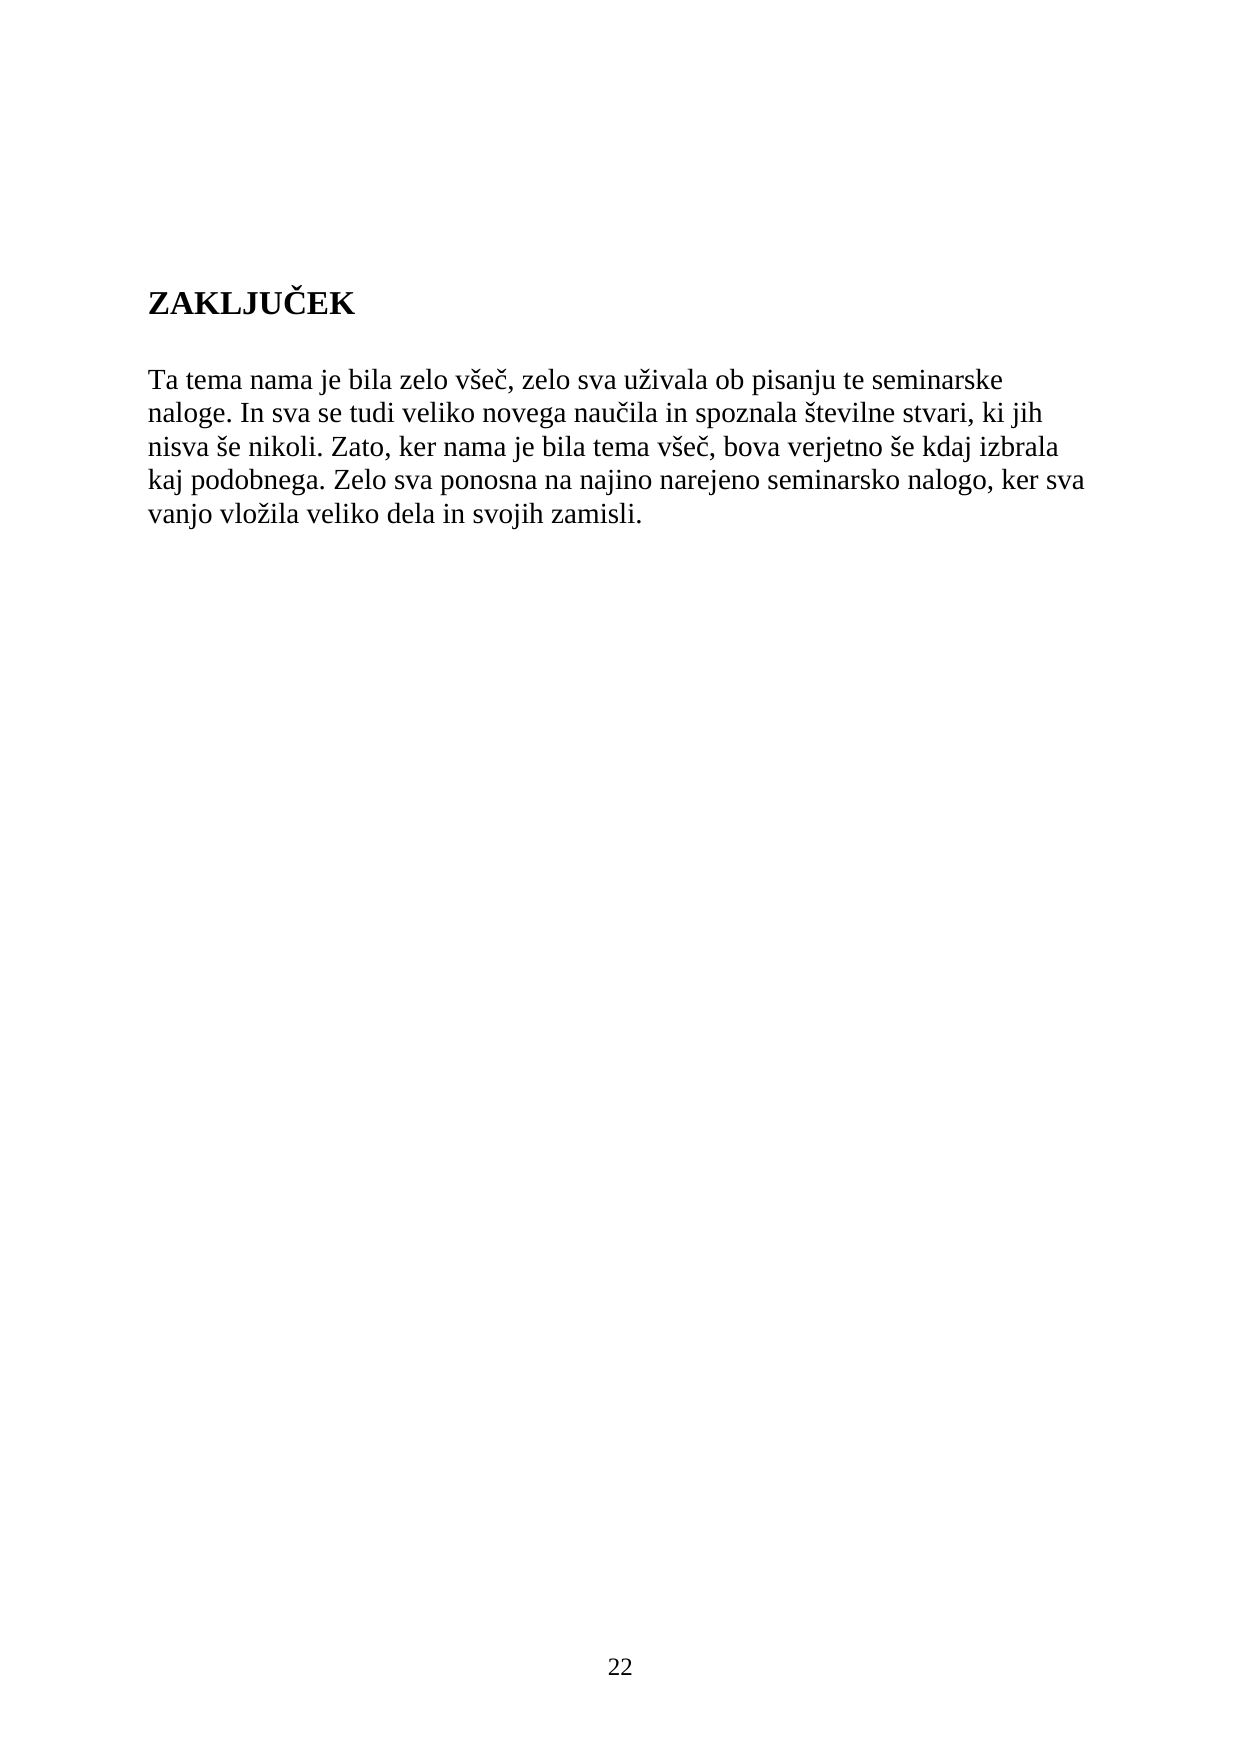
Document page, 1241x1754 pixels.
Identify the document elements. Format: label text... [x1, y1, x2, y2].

subtitle ZAKLJUČEK [148, 284, 1093, 322]
text Ta tema nama je bila zelo všeč, zelo sva uživala ob pisanju te seminarske naloge. In sva se tudi veliko novega naučila in spoznala številne stvari, ki jih nisva še nikoli. Zato, ker nama je bila tema všeč, bova verjetno še kdaj izbrala kaj podobnega. Zelo sva ponosna na najino narejeno seminarsko nalogo, ker sva vanjo vložila veliko dela in svojih zamisli. [148, 362, 1093, 529]
